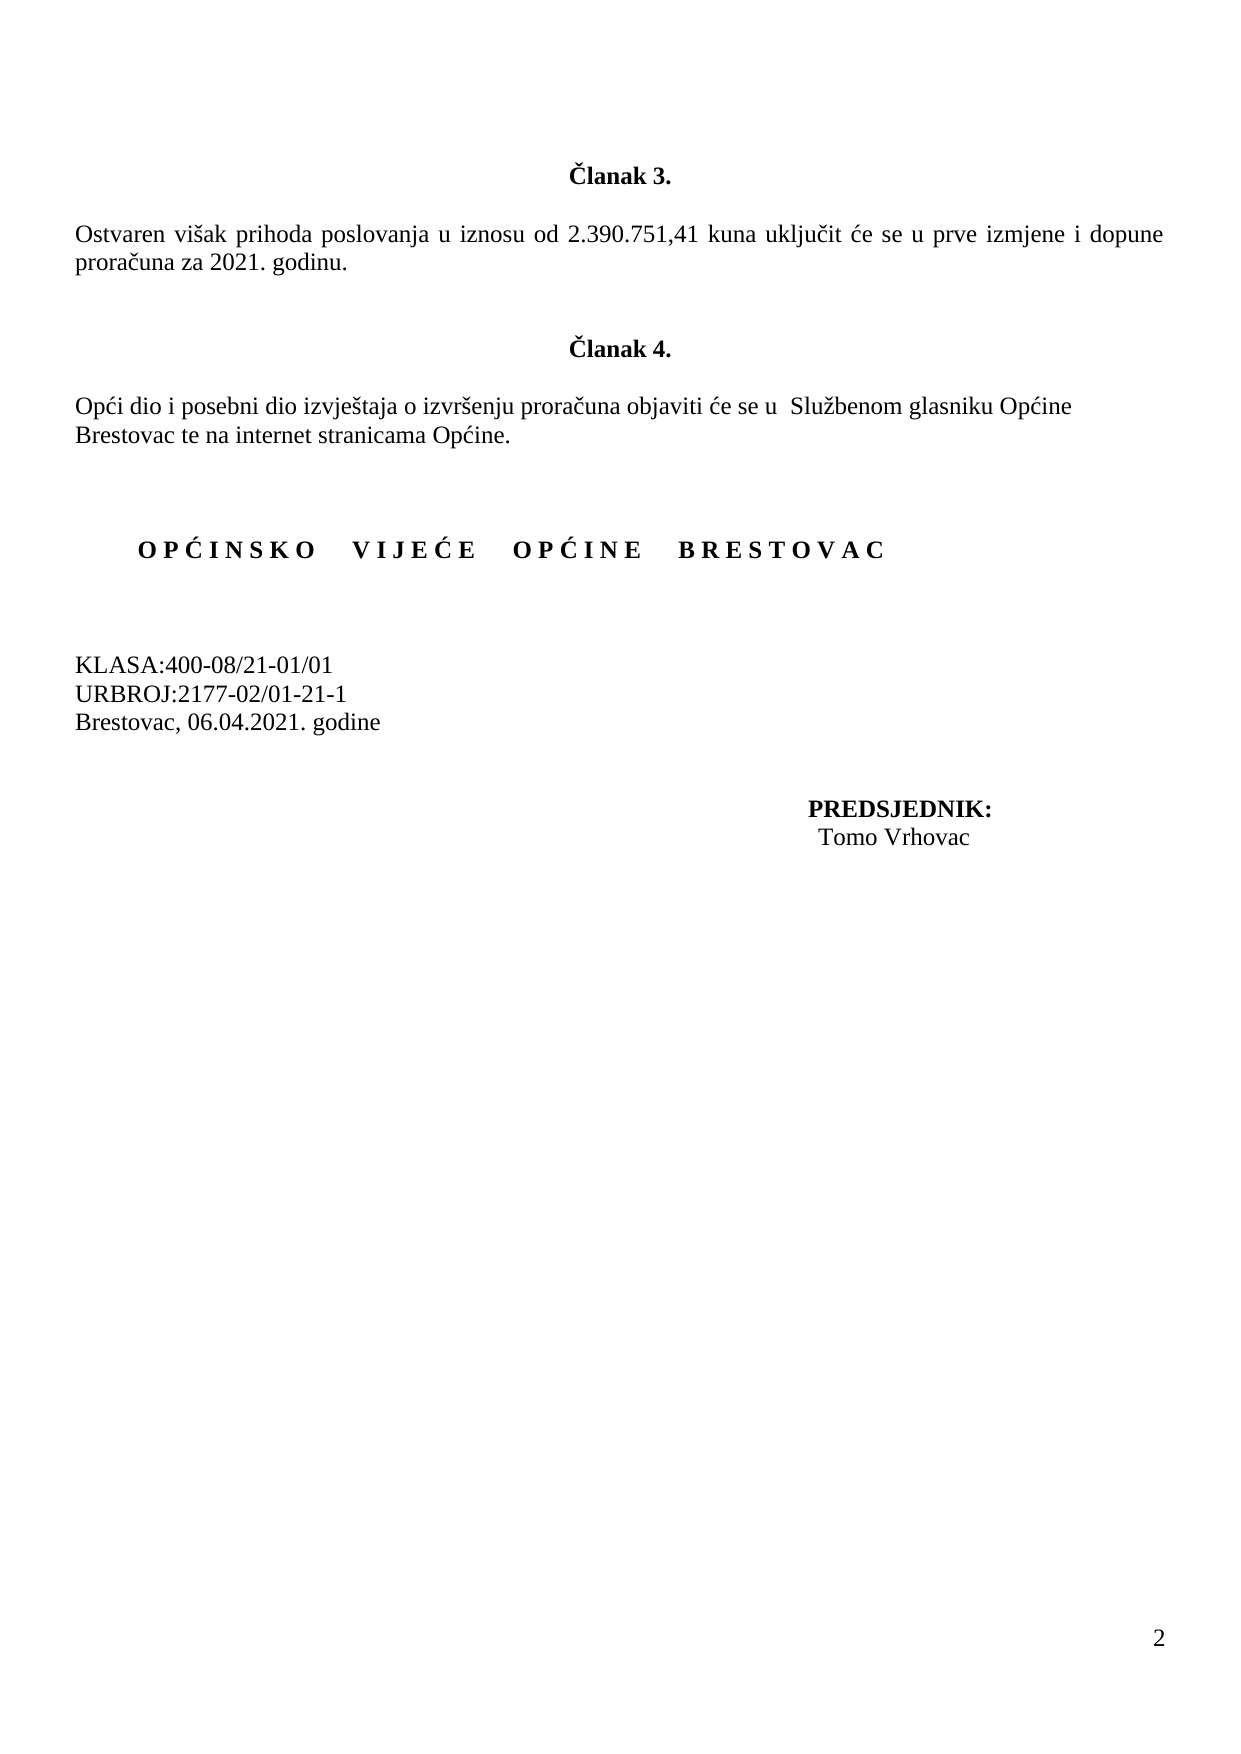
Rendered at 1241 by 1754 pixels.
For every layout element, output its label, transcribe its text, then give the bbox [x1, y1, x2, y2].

text O P Ć I N S K O V I J E Ć E O P Ć I N E B R E S T O V A C [75, 535, 1240, 564]
text Brestovac, 06.04.2021. godine [75, 707, 1240, 736]
text Tomo Vrhovac [75, 822, 1240, 851]
text PREDSJEDNIK: [75, 794, 1240, 822]
text URBROJ:2177-02/01-21-1 [75, 679, 1240, 707]
text Opći dio i posebni dio izvještaja o izvršenju proračuna objaviti će se u Službenom glasniku Općine Brestovac te na internet stranicama Općine. [75, 391, 1165, 449]
text KLASA:400-08/21-01/01 [75, 650, 1240, 679]
text Članak 3. [75, 161, 1165, 190]
text Članak 4. [75, 334, 1165, 362]
text Ostvaren višak prihoda poslovanja u iznosu od 2.390.751,41 kuna uključit će se u prve izmjene i dopune proračuna za 2021. godinu. [75, 219, 1165, 276]
